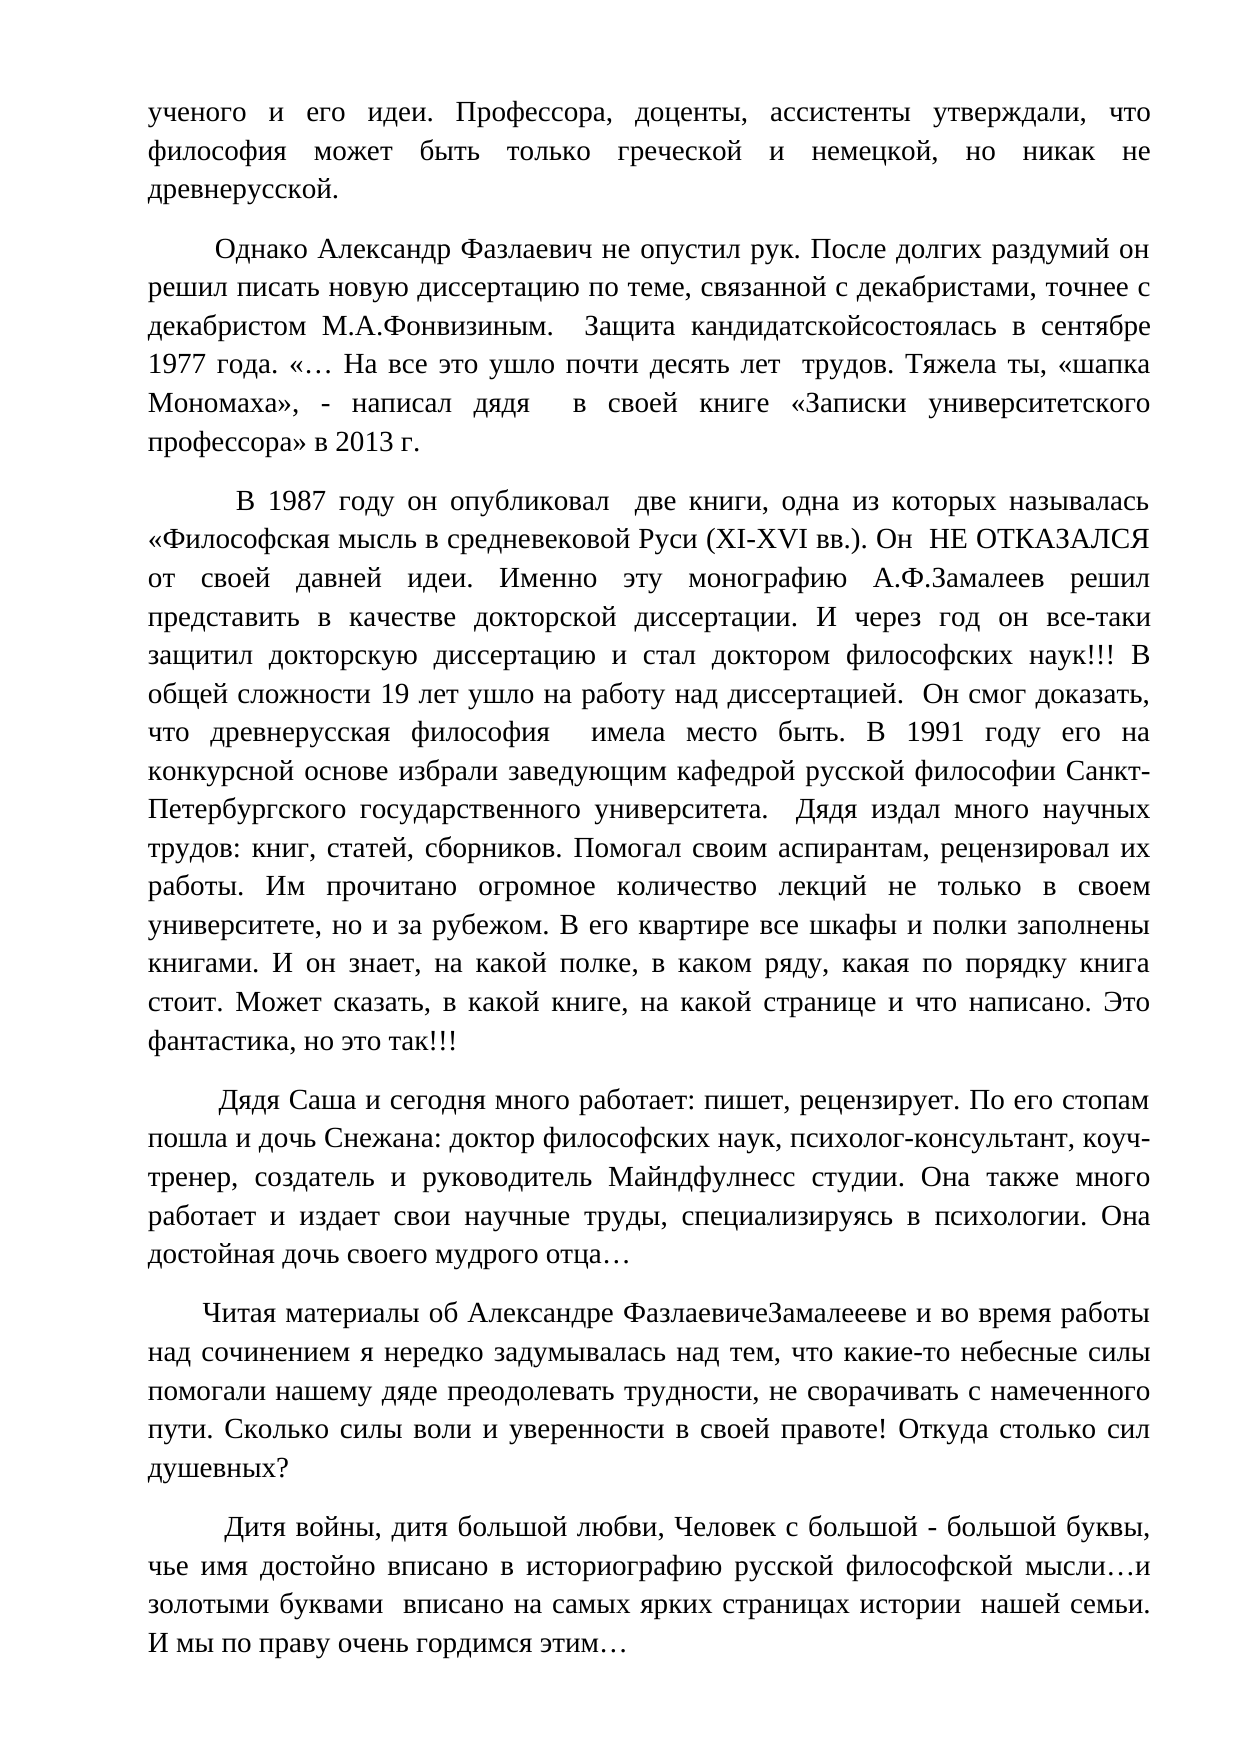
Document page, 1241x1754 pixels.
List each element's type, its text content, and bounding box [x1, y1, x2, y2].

text Однако Александр Фазлаевич не опустил рук. После долгих раздумий он решил писать новую диссертацию по теме, связанной с декабристами, точнее с декабристом М.А.Фонвизиным. Защита кандидатскойсостоялась в сентябре 1977 года. «… На все это ушло почти десять лет трудов. Тяжела ты, «шапка Мономаха», - написал дядя в своей книге «Записки университетского профессора» в 2013 г. [148, 231, 1152, 457]
text Читая материалы об Александре ФазлаевичеЗамалеееве и во время работы над сочинением я нередко задумывалась над тем, что какие-то небесные силы помогали нашему дяде преодолевать трудности, не сворачивать с намеченного пути. Сколько силы воли и уверенности в своей правоте! Откуда столько сил душевных? [148, 1296, 1152, 1483]
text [148, 94, 1152, 205]
text В 1987 году он опубликовал две книги, одна из которых называлась «Философская мысль в средневековой Руси (XI-XVI вв.). Он НЕ ОТКАЗАЛСЯ от своей давней идеи. Именно эту монографию А.Ф.Замалеев решил представить в качестве докторской диссертации. И через год он все-таки защитил докторскую диссертацию и стал доктором философских наук!!! В общей сложности 19 лет ушло на работу над диссертацией. Он смог доказать, что древнерусская философия имела место быть. В 1991 году его на конкурсной основе избрали заведующим кафедрой русской философии Санкт-Петербургского государственного университета. Дядя издал много научных трудов: книг, статей, сборников. Помогал своим аспирантам, рецензировал их работы. Им прочитано огромное количество лекций не только в своем университете, но и за рубежом. В его квартире все шкафы и полки заполнены книгами. И он знает, на какой полке, в каком ряду, какая по порядку книга стоит. Может сказать, в какой книге, на какой странице и что написано. Это фантастика, но это так!!! [148, 483, 1152, 1056]
text Дядя Саша и сегодня много работает: пишет, рецензирует. По его стопам пошла и дочь Снежана: доктор философских наук, психолог-консультант, коуч-тренер, создатель и руководитель Майндфулнесс студии. Она также много работает и издает свои научные труды, специализируясь в психологии. Она достойная дочь своего мудрого отца… [148, 1082, 1152, 1270]
text Дитя войны, дитя большой любви, Человек с большой - большой буквы, чье имя достойно вписано в историографию русской философской мысли…и золотыми буквами вписано на самых ярких страницах истории нашей семьи. И мы по праву очень гордимся этим… [148, 1509, 1152, 1658]
